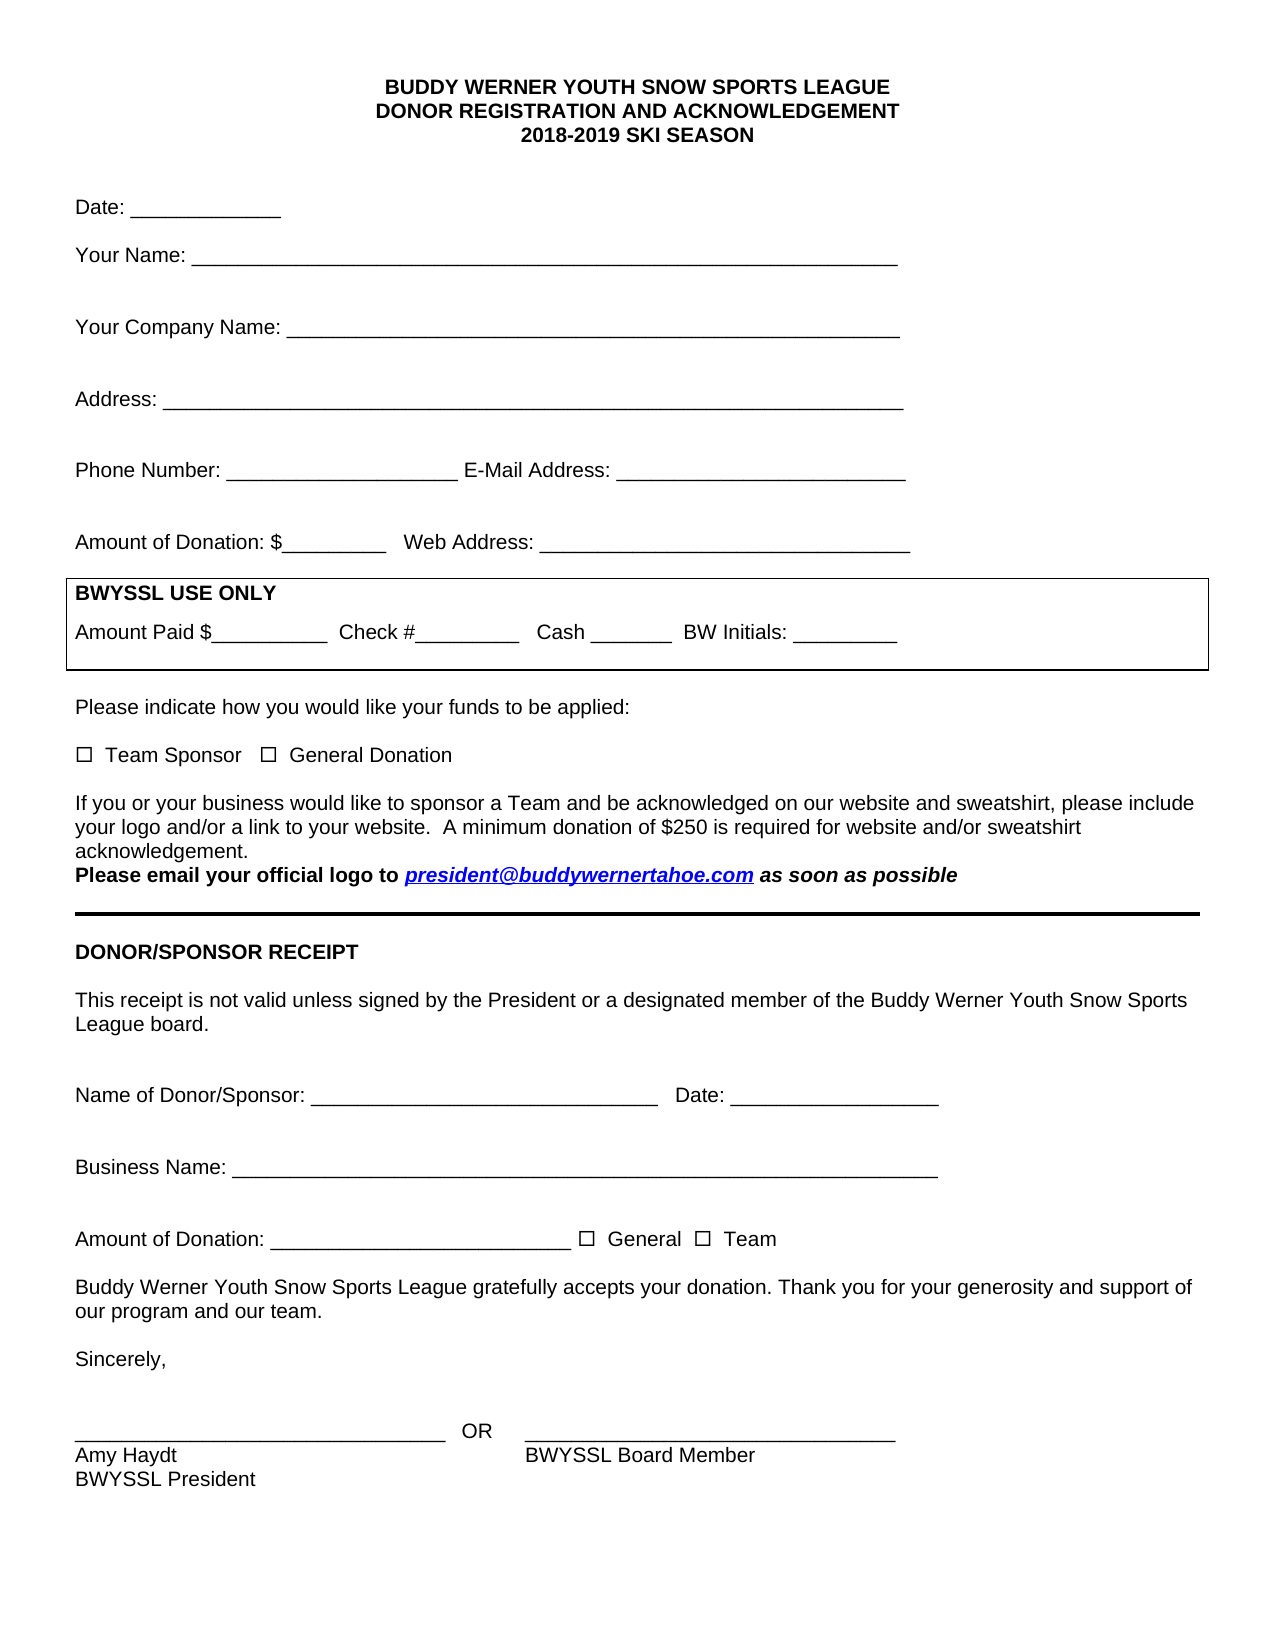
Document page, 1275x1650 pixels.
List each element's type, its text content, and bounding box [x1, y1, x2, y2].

text Date: _____________ [75, 195, 1200, 219]
text BWYSSL USE ONLY [67, 579, 1208, 605]
text Amy Haydt BWYSSL Board Member [75, 1443, 1200, 1467]
text This receipt is not valid unless signed by the President or a designated member of the Buddy Werner Youth Snow Sports League board. [75, 987, 1200, 1035]
text Amount of Donation: $_________ Web Address: ________________________________ [75, 530, 1200, 554]
text Your Company Name: _____________________________________________________ [75, 314, 1200, 338]
text 2018-2019 SKI SEASON [75, 123, 1200, 147]
text Buddy Werner Youth Snow Sports League gratefully accepts your donation. Thank you for your generosity and support of our program and our team. [75, 1275, 1200, 1323]
text Name of Donor/Sponsor: ______________________________ Date: __________________ [75, 1083, 1200, 1107]
text ________________________________ OR ________________________________ [75, 1419, 1200, 1443]
text Your Name: _____________________________________________________________ [75, 243, 1200, 267]
text Phone Number: ____________________ E-Mail Address: _________________________ [75, 458, 1200, 482]
text DONOR/SPONSOR RECEIPT [75, 939, 1200, 963]
text BWYSSL President [75, 1467, 1200, 1491]
text DONOR REGISTRATION AND ACKNOWLEDGEMENT [75, 99, 1200, 123]
text If you or your business would like to sponsor a Team and be acknowledged on our website and sweatshirt, please include your logo and/or a link to your website. A minimum donation of $250 is required for website and/or sweatshirt acknowledgement. [75, 791, 1200, 862]
text Team Sponsor General Donation [75, 742, 1200, 767]
text Sincerely, [75, 1347, 1200, 1371]
text Please indicate how you would like your funds to be applied: [75, 694, 1200, 718]
text Please email your official logo to president@buddywernertahoe.com as soon as possible [75, 862, 1200, 886]
text Address: ________________________________________________________________ [75, 386, 1200, 410]
text Amount Paid $__________ Check #_________ Cash _______ BW Initials: _________ [75, 619, 1200, 643]
text Business Name: _____________________________________________________________ [75, 1155, 1200, 1179]
text Amount of Donation: __________________________ General Team [75, 1227, 1200, 1251]
text BUDDY WERNER YOUTH SNOW SPORTS LEAGUE [75, 75, 1200, 99]
